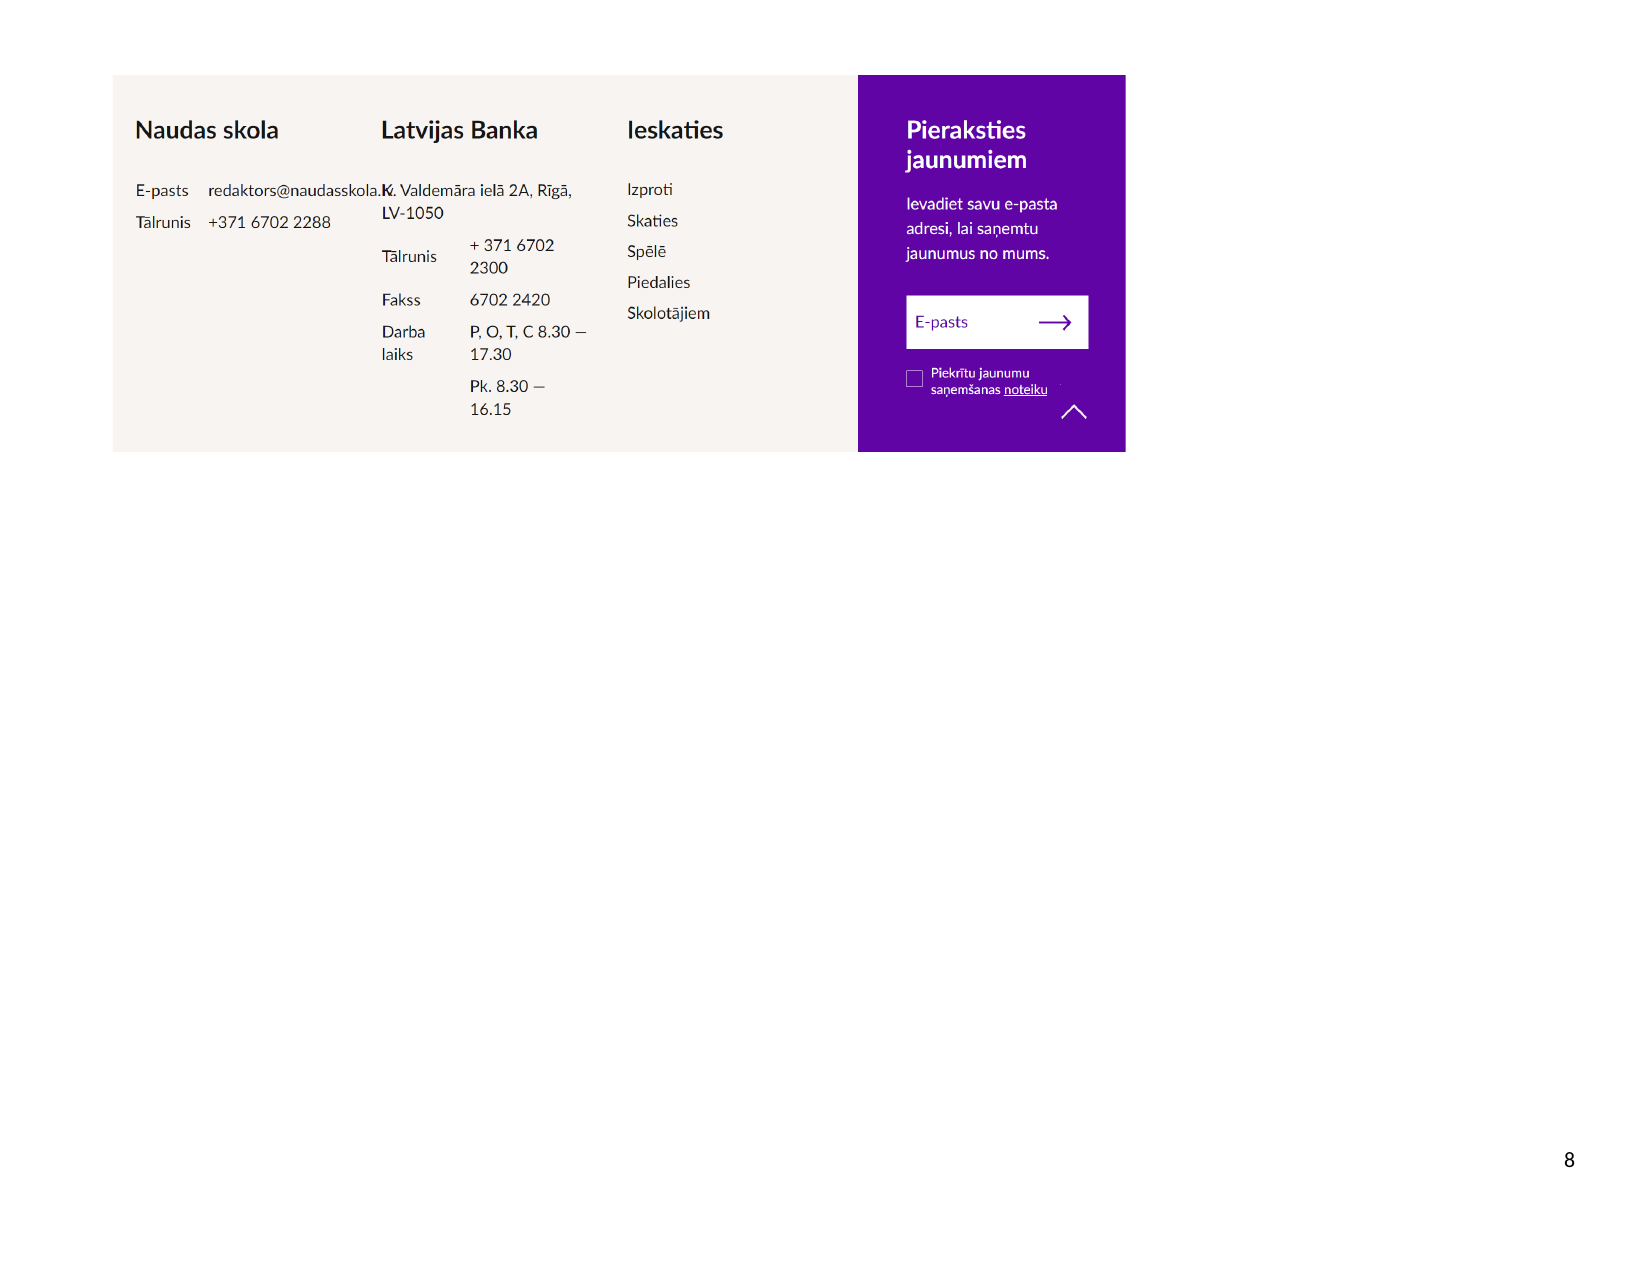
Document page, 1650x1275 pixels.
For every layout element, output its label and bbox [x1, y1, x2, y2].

picture [112, 75, 1126, 452]
